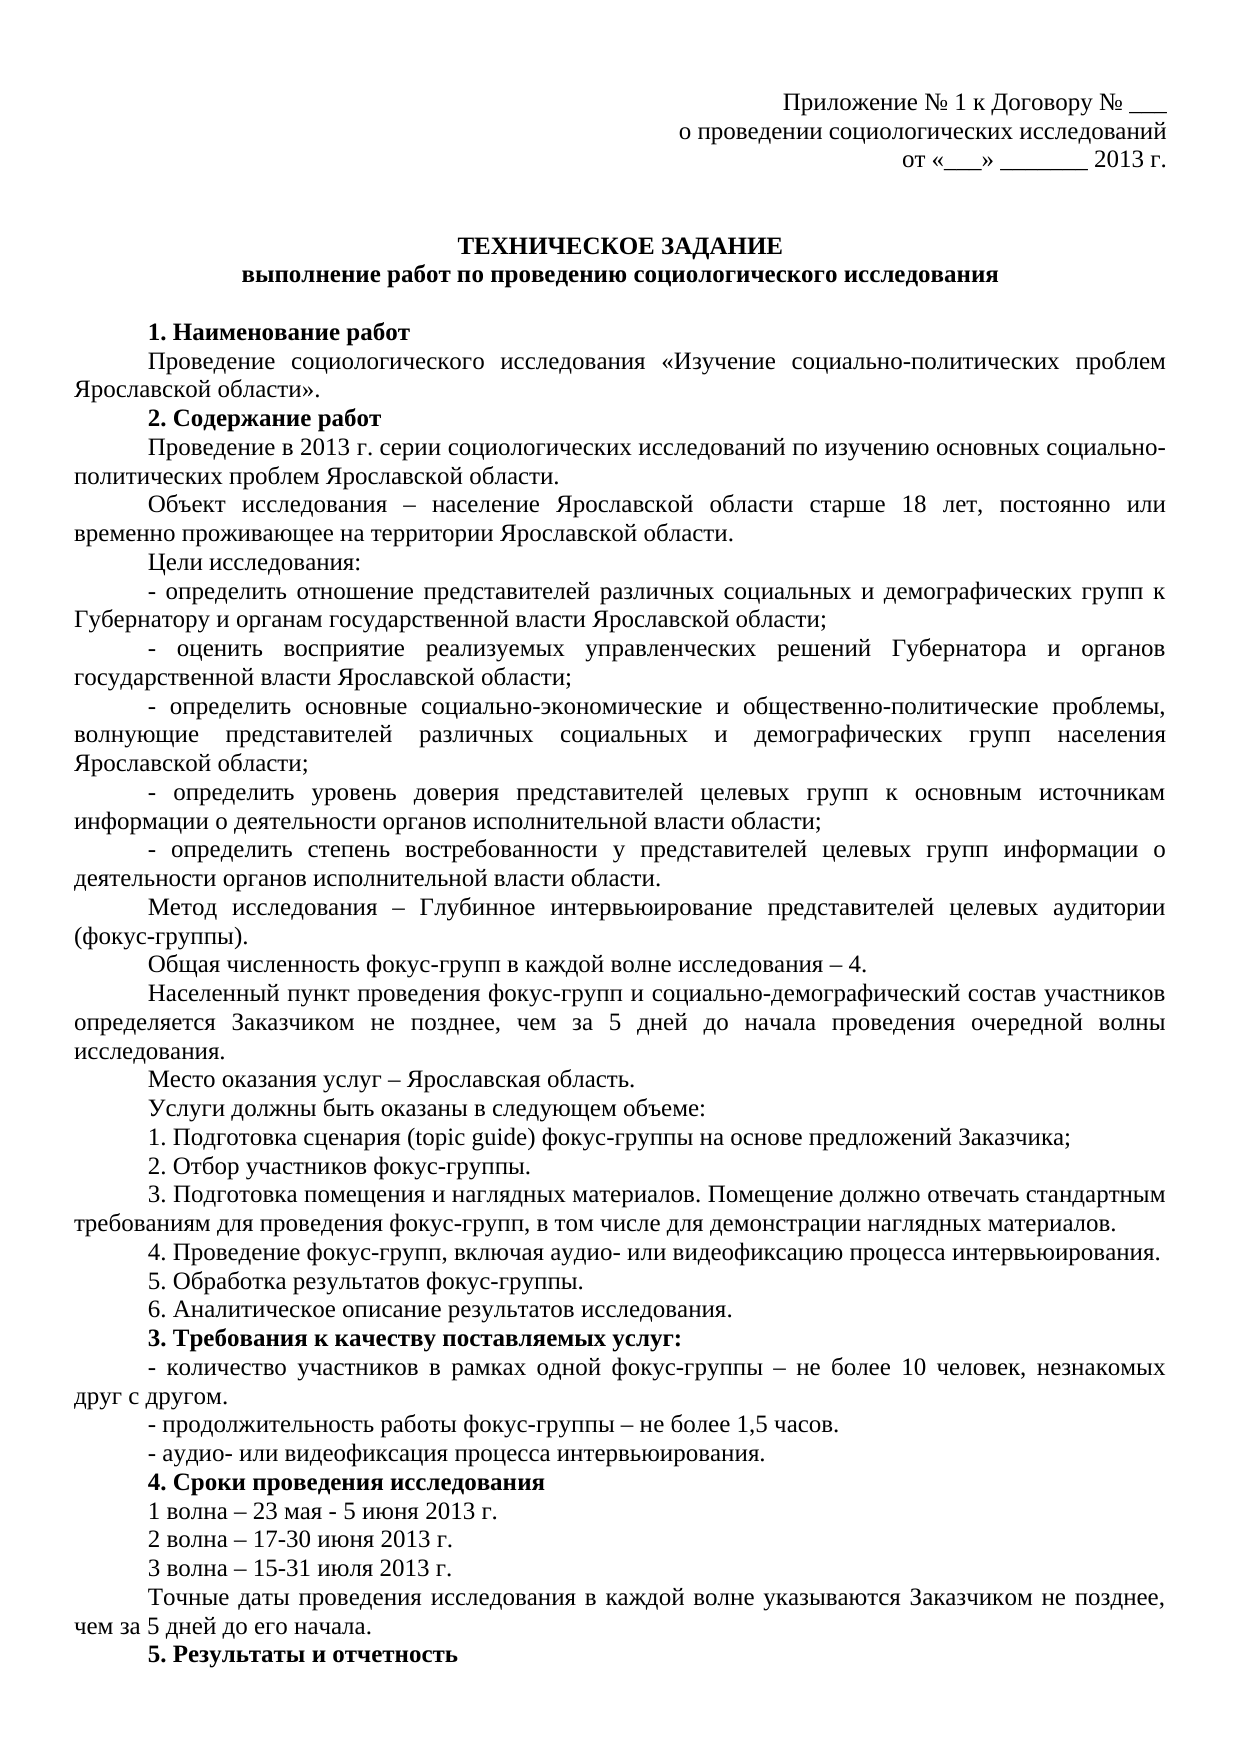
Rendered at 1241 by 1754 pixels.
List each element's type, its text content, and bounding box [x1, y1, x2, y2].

text 1. Наименование работ [74, 317, 1167, 346]
text 5. Обработка результатов фокус-группы. [74, 1266, 1167, 1294]
text Место оказания услуг – Ярославская область. [74, 1064, 1167, 1093]
text Объект исследования – население Ярославской области старше 18 лет, постоянно или временно проживающее на территории Ярославской области. [74, 489, 1167, 547]
text 6. Аналитическое описание результатов исследования. [74, 1294, 1167, 1323]
text Метод исследования – Глубинное интервьюирование представителей целевых аудитории (фокус-группы). [74, 892, 1167, 949]
text выполнение работ по проведению социологического исследования [74, 259, 1167, 288]
text 1. Подготовка сценария (topic guide) фокус-группы на основе предложений Заказчика; [74, 1122, 1167, 1151]
text 3 волна – 15-31 июля 2013 г. [74, 1553, 1167, 1582]
text 2. Отбор участников фокус-группы. [74, 1151, 1167, 1179]
text Населенный пункт проведения фокус-групп и социально-демографический состав участников определяется Заказчиком не позднее, чем за 5 дней до начала проведения очередной волны исследования. [74, 978, 1167, 1064]
text Услуги должны быть оказаны в следующем объеме: [74, 1093, 1167, 1122]
text Точные даты проведения исследования в каждой волне указываются Заказчиком не позднее, чем за 5 дней до его начала. [74, 1582, 1167, 1639]
text 2. Содержание работ [74, 403, 1167, 432]
text Проведение в 2013 г. серии социологических исследований по изучению основных социально-политических проблем Ярославской области. [74, 432, 1167, 489]
text - аудио- или видеофиксация процесса интервьюирования. [74, 1438, 1167, 1467]
text 5. Результаты и отчетность [74, 1639, 1167, 1668]
text Приложение № 1 к Договору № ___ [74, 87, 1167, 116]
text Общая численность фокус-групп в каждой волне исследования – 4. [74, 949, 1167, 978]
text - продолжительность работы фокус-группы – не более 1,5 часов. [74, 1409, 1167, 1438]
text - определить отношение представителей различных социальных и демографических групп к Губернатору и органам государственной власти Ярославской области; [74, 576, 1167, 633]
text 4. Сроки проведения исследования [74, 1467, 1167, 1496]
text 4. Проведение фокус-групп, включая аудио- или видеофиксацию процесса интервьюирования. [74, 1237, 1167, 1266]
text от «___» _______ 2013 г. [74, 144, 1167, 173]
text 2 волна – 17-30 июня 2013 г. [74, 1524, 1167, 1553]
text 3. Требования к качеству поставляемых услуг: [74, 1323, 1167, 1352]
text о проведении социологических исследований [74, 116, 1167, 144]
text Проведение социологического исследования «Изучение социально-политических проблем Ярославской области». [74, 346, 1167, 403]
text - определить основные социально-экономические и общественно-политические проблемы, волнующие представителей различных социальных и демографических групп населения Ярославской области; [74, 691, 1167, 777]
text 3. Подготовка помещения и наглядных материалов. Помещение должно отвечать стандартным требованиям для проведения фокус-групп, в том числе для демонстрации наглядных материалов. [74, 1179, 1167, 1237]
text - оценить восприятие реализуемых управленческих решений Губернатора и органов государственной власти Ярославской области; [74, 633, 1167, 691]
text 1 волна – 23 мая - 5 июня 2013 г. [74, 1496, 1167, 1524]
text ТЕХНИЧЕСКОЕ ЗАДАНИЕ [74, 231, 1167, 259]
text - количество участников в рамках одной фокус-группы – не более 10 человек, незнакомых друг с другом. [74, 1352, 1167, 1409]
text Цели исследования: [74, 547, 1167, 576]
text - определить уровень доверия представителей целевых групп к основным источникам информации о деятельности органов исполнительной власти области; [74, 777, 1167, 834]
text - определить степень востребованности у представителей целевых групп информации о деятельности органов исполнительной власти области. [74, 834, 1167, 892]
